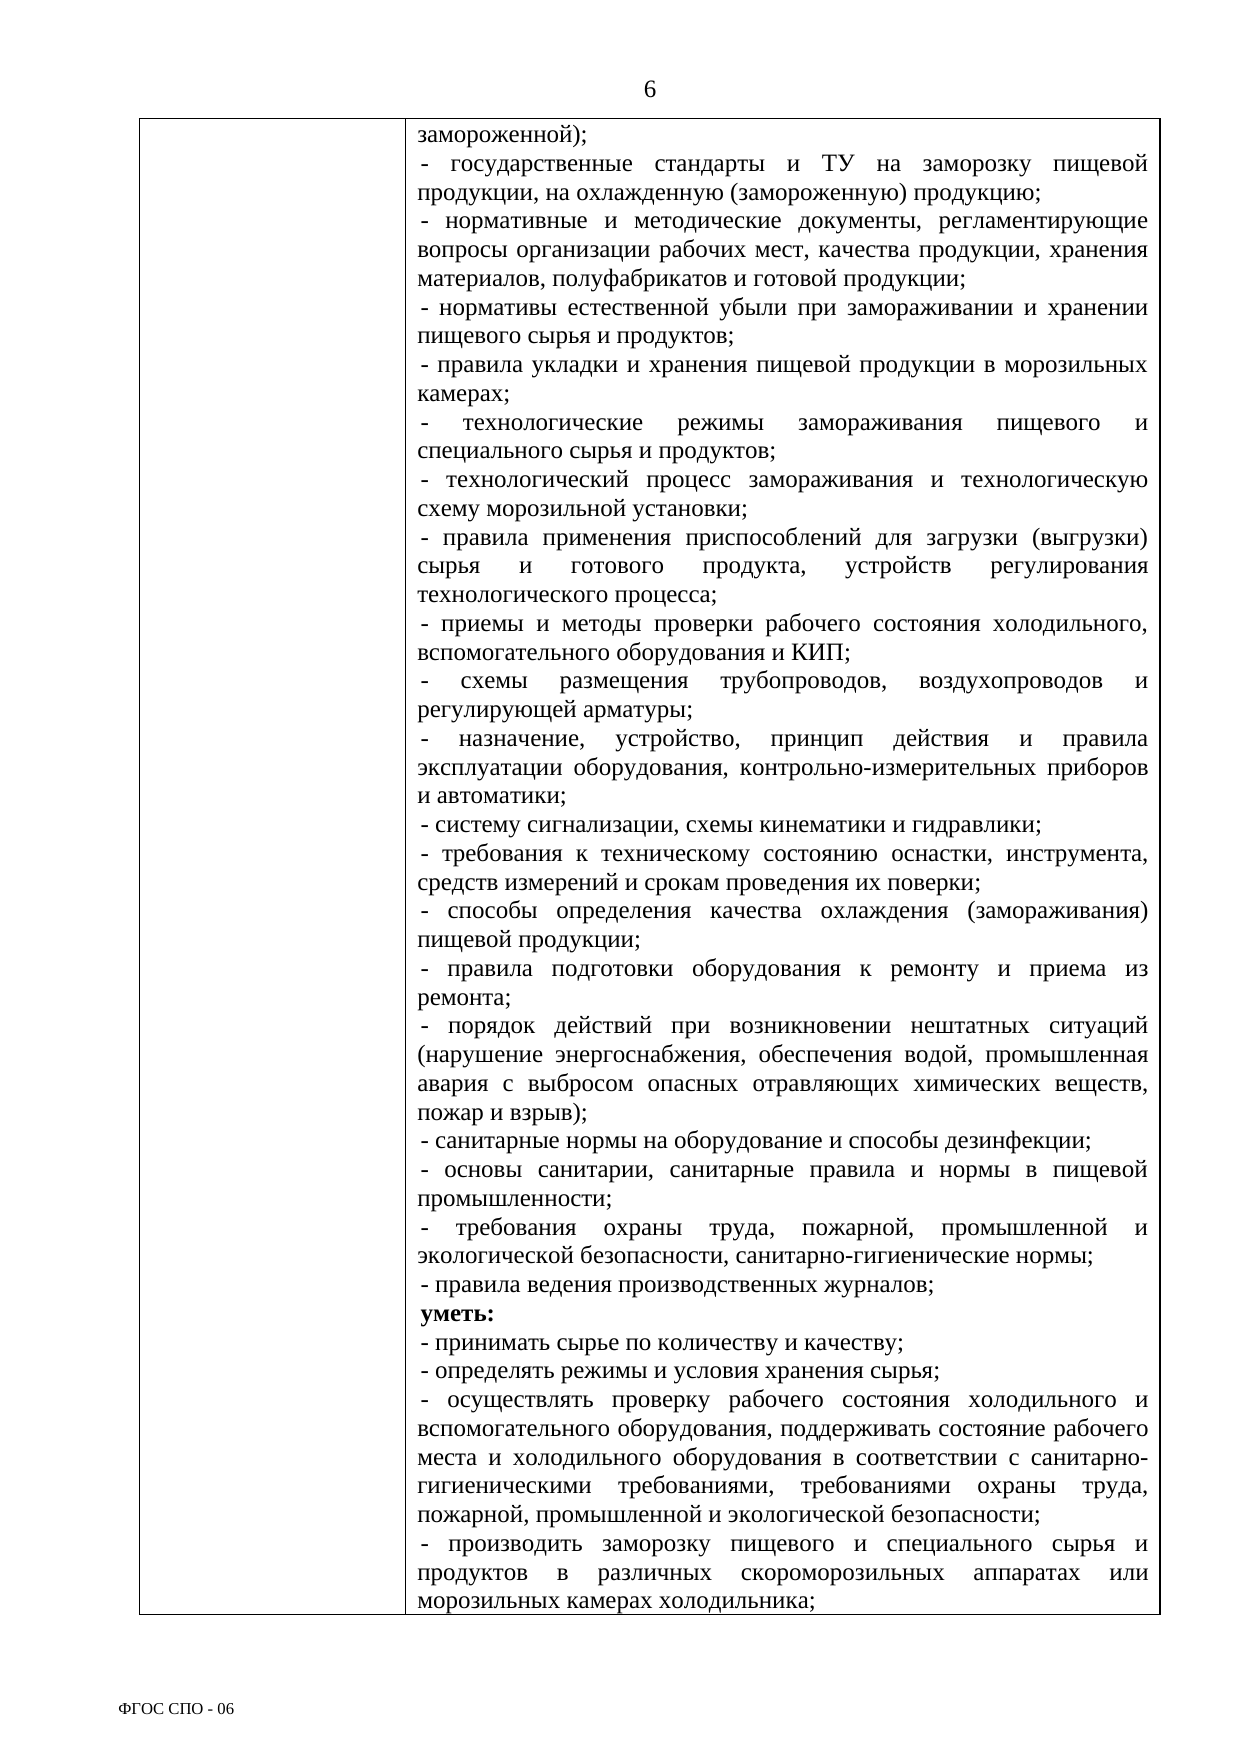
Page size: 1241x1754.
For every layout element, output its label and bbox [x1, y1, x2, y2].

table_cell [140, 119, 405, 1614]
table_cell [406, 119, 1159, 1614]
